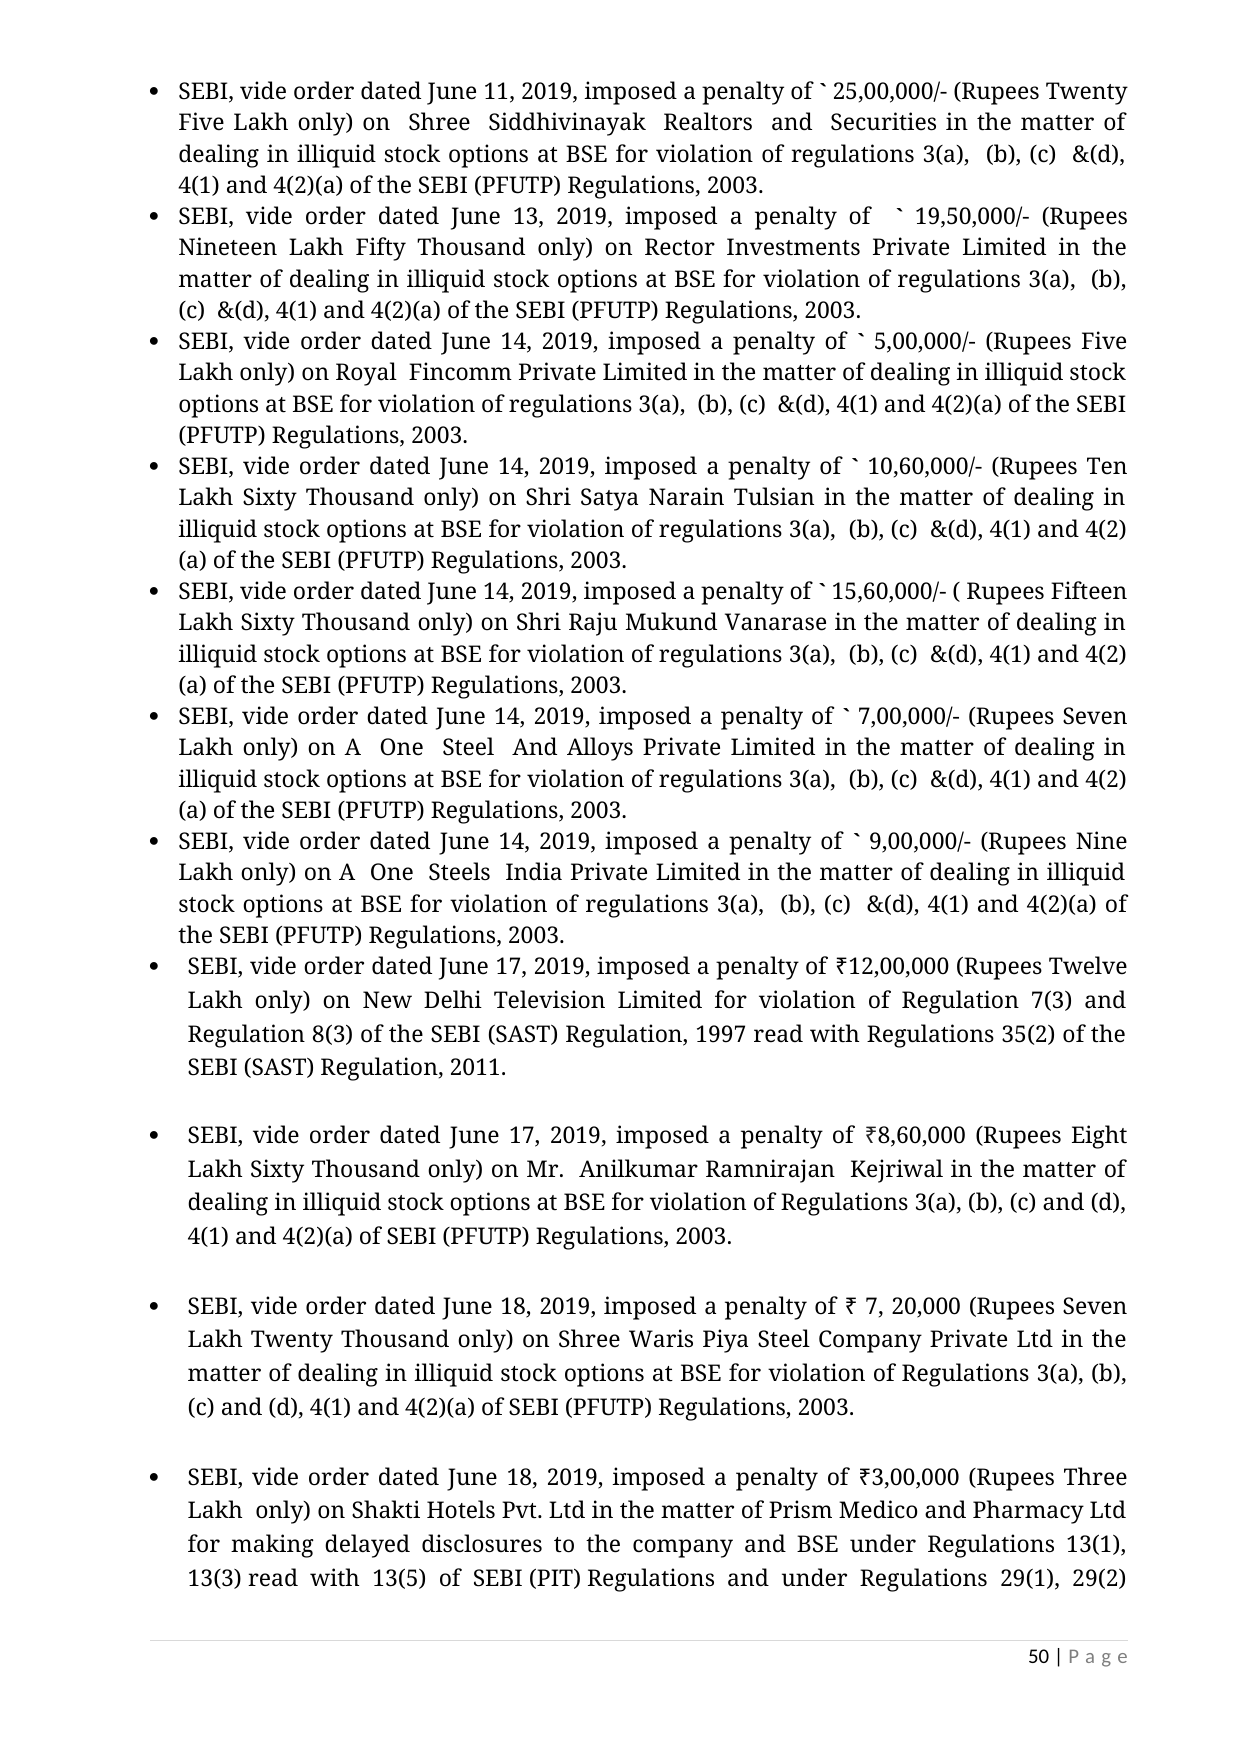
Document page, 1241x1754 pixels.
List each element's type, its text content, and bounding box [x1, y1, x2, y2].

list SEBI, vide order dated June 14, 2019, imposed a penalty of ` 7,00,000/- (Rupees Seven Lakh only) on A One Steel And Alloys Private Limited in the matter of dealing in illiquid stock options at BSE for violation of regulations 3(a), (b), (c) &(d), 4(1) and 4(2)(a) of the SEBI (PFUTP) Regulations, 2003. [150, 700, 1128, 825]
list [150, 1461, 1128, 1593]
list SEBI, vide order dated June 14, 2019, imposed a penalty of ` 15,60,000/- ( Rupees Fifteen Lakh Sixty Thousand only) on Shri Raju Mukund Vanarase in the matter of dealing in illiquid stock options at BSE for violation of regulations 3(a), (b), (c) &(d), 4(1) and 4(2)(a) of the SEBI (PFUTP) Regulations, 2003. [150, 575, 1128, 700]
list SEBI, vide order dated June 14, 2019, imposed a penalty of ` 5,00,000/- (Rupees Five Lakh only) on Royal Fincomm Private Limited in the matter of dealing in illiquid stock options at BSE for violation of regulations 3(a), (b), (c) &(d), 4(1) and 4(2)(a) of the SEBI (PFUTP) Regulations, 2003. [150, 325, 1128, 450]
list SEBI, vide order dated June 14, 2019, imposed a penalty of ` 10,60,000/- (Rupees Ten Lakh Sixty Thousand only) on Shri Satya Narain Tulsian in the matter of dealing in illiquid stock options at BSE for violation of regulations 3(a), (b), (c) &(d), 4(1) and 4(2)(a) of the SEBI (PFUTP) Regulations, 2003. [150, 450, 1128, 575]
list SEBI, vide order dated June 14, 2019, imposed a penalty of ` 9,00,000/- (Rupees Nine Lakh only) on A One Steels India Private Limited in the matter of dealing in illiquid stock options at BSE for violation of regulations 3(a), (b), (c) &(d), 4(1) and 4(2)(a) of the SEBI (PFUTP) Regulations, 2003. [150, 825, 1128, 950]
list SEBI, vide order dated June 17, 2019, imposed a penalty of ₹8,60,000 (Rupees Eight Lakh Sixty Thousand only) on Mr. Anilkumar Ramnirajan Kejriwal in the matter of dealing in illiquid stock options at BSE for violation of Regulations 3(a), (b), (c) and (d), 4(1) and 4(2)(a) of SEBI (PFUTP) Regulations, 2003. [150, 1119, 1128, 1251]
list SEBI, vide order dated June 18, 2019, imposed a penalty of ₹ 7, 20,000 (Rupees Seven Lakh Twenty Thousand only) on Shree Waris Piya Steel Company Private Ltd in the matter of dealing in illiquid stock options at BSE for violation of Regulations 3(a), (b), (c) and (d), 4(1) and 4(2)(a) of SEBI (PFUTP) Regulations, 2003. [150, 1290, 1128, 1422]
list SEBI, vide order dated June 11, 2019, imposed a penalty of ` 25,00,000/- (Rupees Twenty Five Lakh only) on Shree Siddhivinayak Realtors and Securities in the matter of dealing in illiquid stock options at BSE for violation of regulations 3(a), (b), (c) &(d), 4(1) and 4(2)(a) of the SEBI (PFUTP) Regulations, 2003. [150, 75, 1128, 200]
list SEBI, vide order dated June 17, 2019, imposed a penalty of ₹12,00,000 (Rupees Twelve Lakh only) on New Delhi Television Limited for violation of Regulation 7(3) and Regulation 8(3) of the SEBI (SAST) Regulation, 1997 read with Regulations 35(2) of the SEBI (SAST) Regulation, 2011. [150, 950, 1128, 1082]
list SEBI, vide order dated June 13, 2019, imposed a penalty of ` 19,50,000/- (Rupees Nineteen Lakh Fifty Thousand only) on Rector Investments Private Limited in the matter of dealing in illiquid stock options at BSE for violation of regulations 3(a), (b), (c) &(d), 4(1) and 4(2)(a) of the SEBI (PFUTP) Regulations, 2003. [150, 200, 1128, 325]
